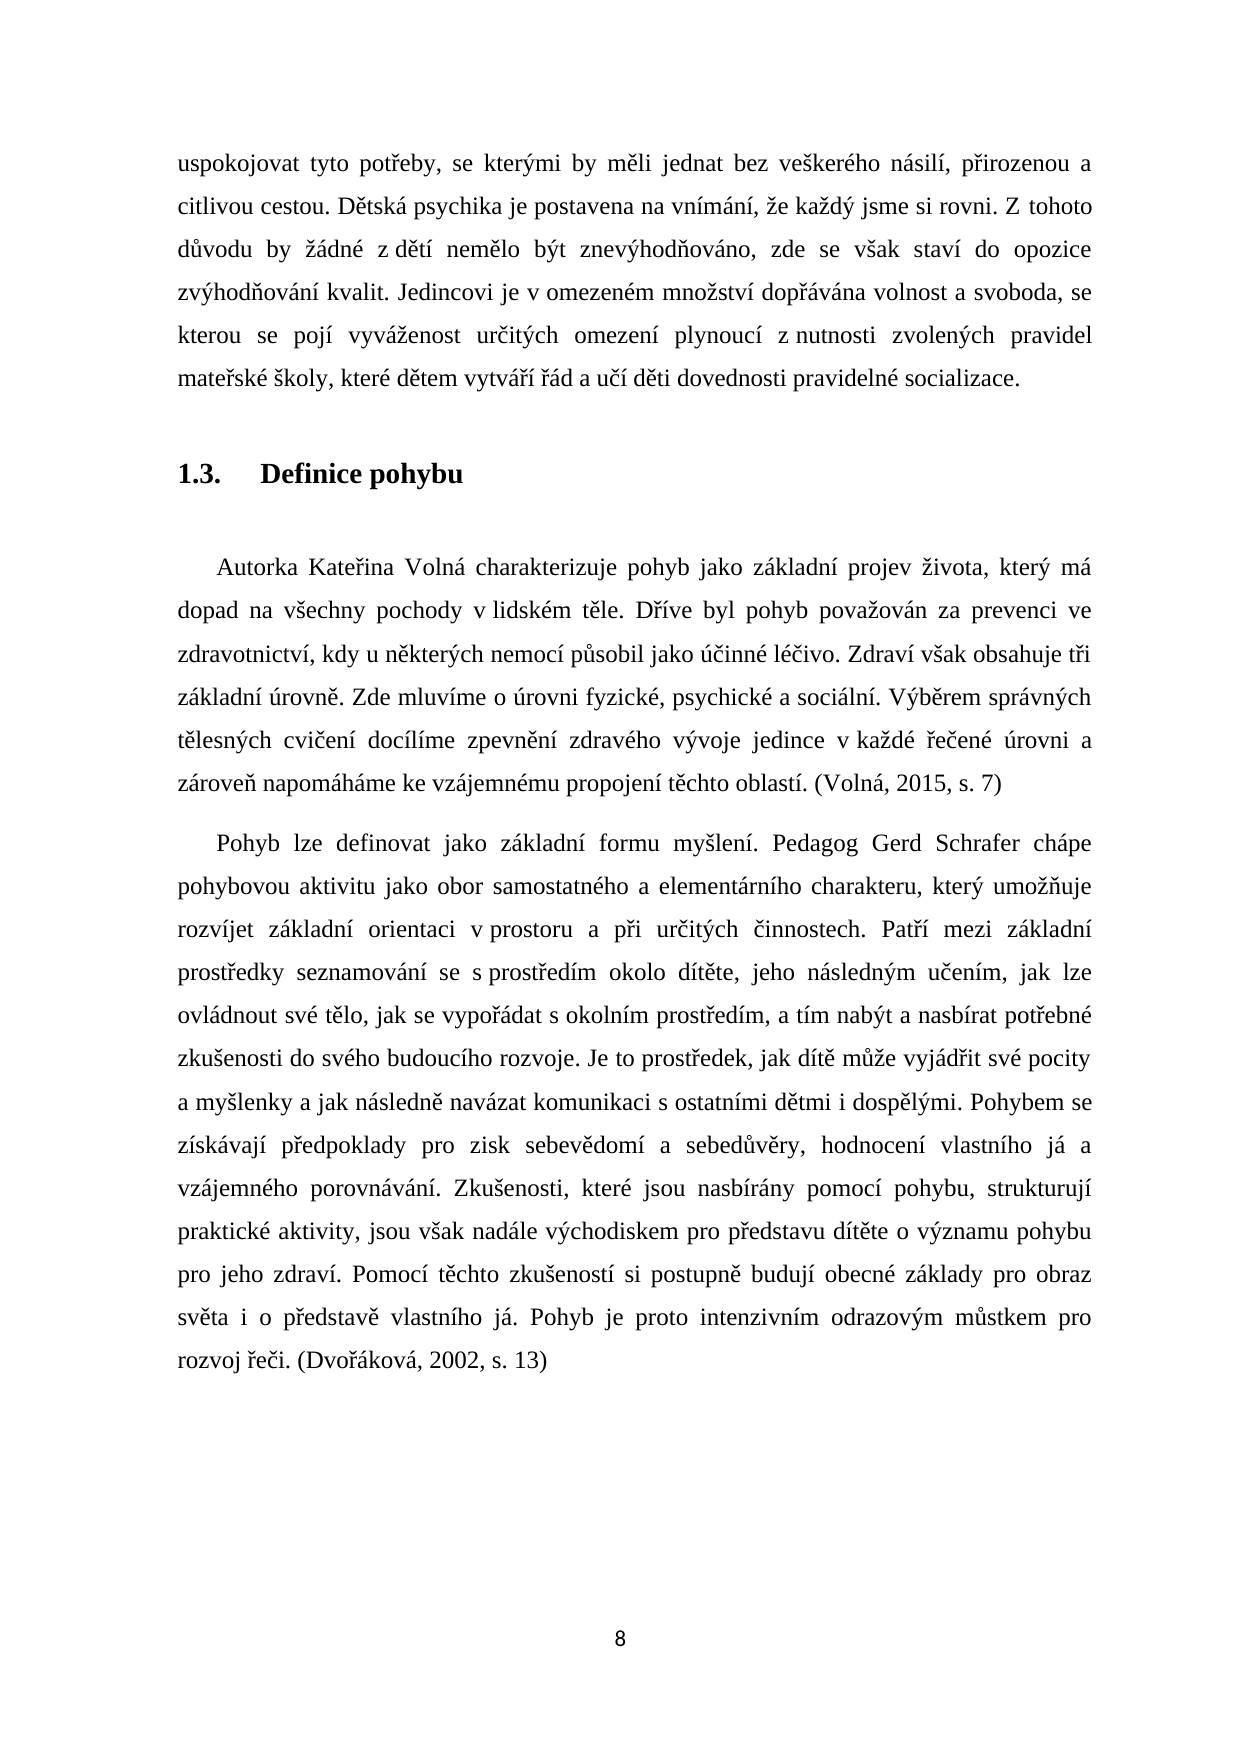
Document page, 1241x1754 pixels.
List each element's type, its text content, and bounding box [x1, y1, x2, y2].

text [177, 148, 1092, 392]
text Pohyb lze definovat jako základní formu myšlení. Pedagog Gerd Schrafer chápe pohybovou aktivitu jako obor samostatného a elementárního charakteru, který umožňuje rozvíjet základní orientaci v prostoru a při určitých činnostech. Patří mezi základní prostředky seznamování se s prostředím okolo dítěte, jeho následným učením, jak lze ovládnout své tělo, jak se vypořádat s okolním prostředím, a tím nabýt a nasbírat potřebné zkušenosti do svého budoucího rozvoje. Je to prostředek, jak dítě může vyjádřit své pocity a myšlenky a jak následně navázat komunikaci s ostatními dětmi i dospělými. Pohybem se získávají předpoklady pro zisk sebevědomí a sebedůvěry, hodnocení vlastního já a vzájemného porovnávání. Zkušenosti, které jsou nasbírány pomocí pohybu, strukturují praktické aktivity, jsou však nadále východiskem pro představu dítěte o významu pohybu pro jeho zdraví. Pomocí těchto zkušeností si postupně budují obecné základy pro obraz světa i o představě vlastního já. Pohyb je proto intenzivním odrazovým můstkem pro rozvoj řeči. (Dvořáková, 2002, s. 13) [177, 828, 1092, 1374]
text Autorka Kateřina Volná charakterizuje pohyb jako základní projev života, který má dopad na všechny pochody v lidském těle. Dříve byl pohyb považován za prevenci ve zdravotnictví, kdy u některých nemocí působil jako účinné léčivo. Zdraví však obsahuje tři základní úrovně. Zde mluvíme o úrovni fyzické, psychické a sociální. Výběrem správných tělesných cvičení docílíme zpevnění zdravého vývoje jedince v každé řečené úrovni a zároveň napomáháme ke vzájemnému propojení těchto oblastí. (Volná, 2015, s. 7) [177, 552, 1092, 797]
subtitle Definice pohybu [177, 456, 1092, 490]
